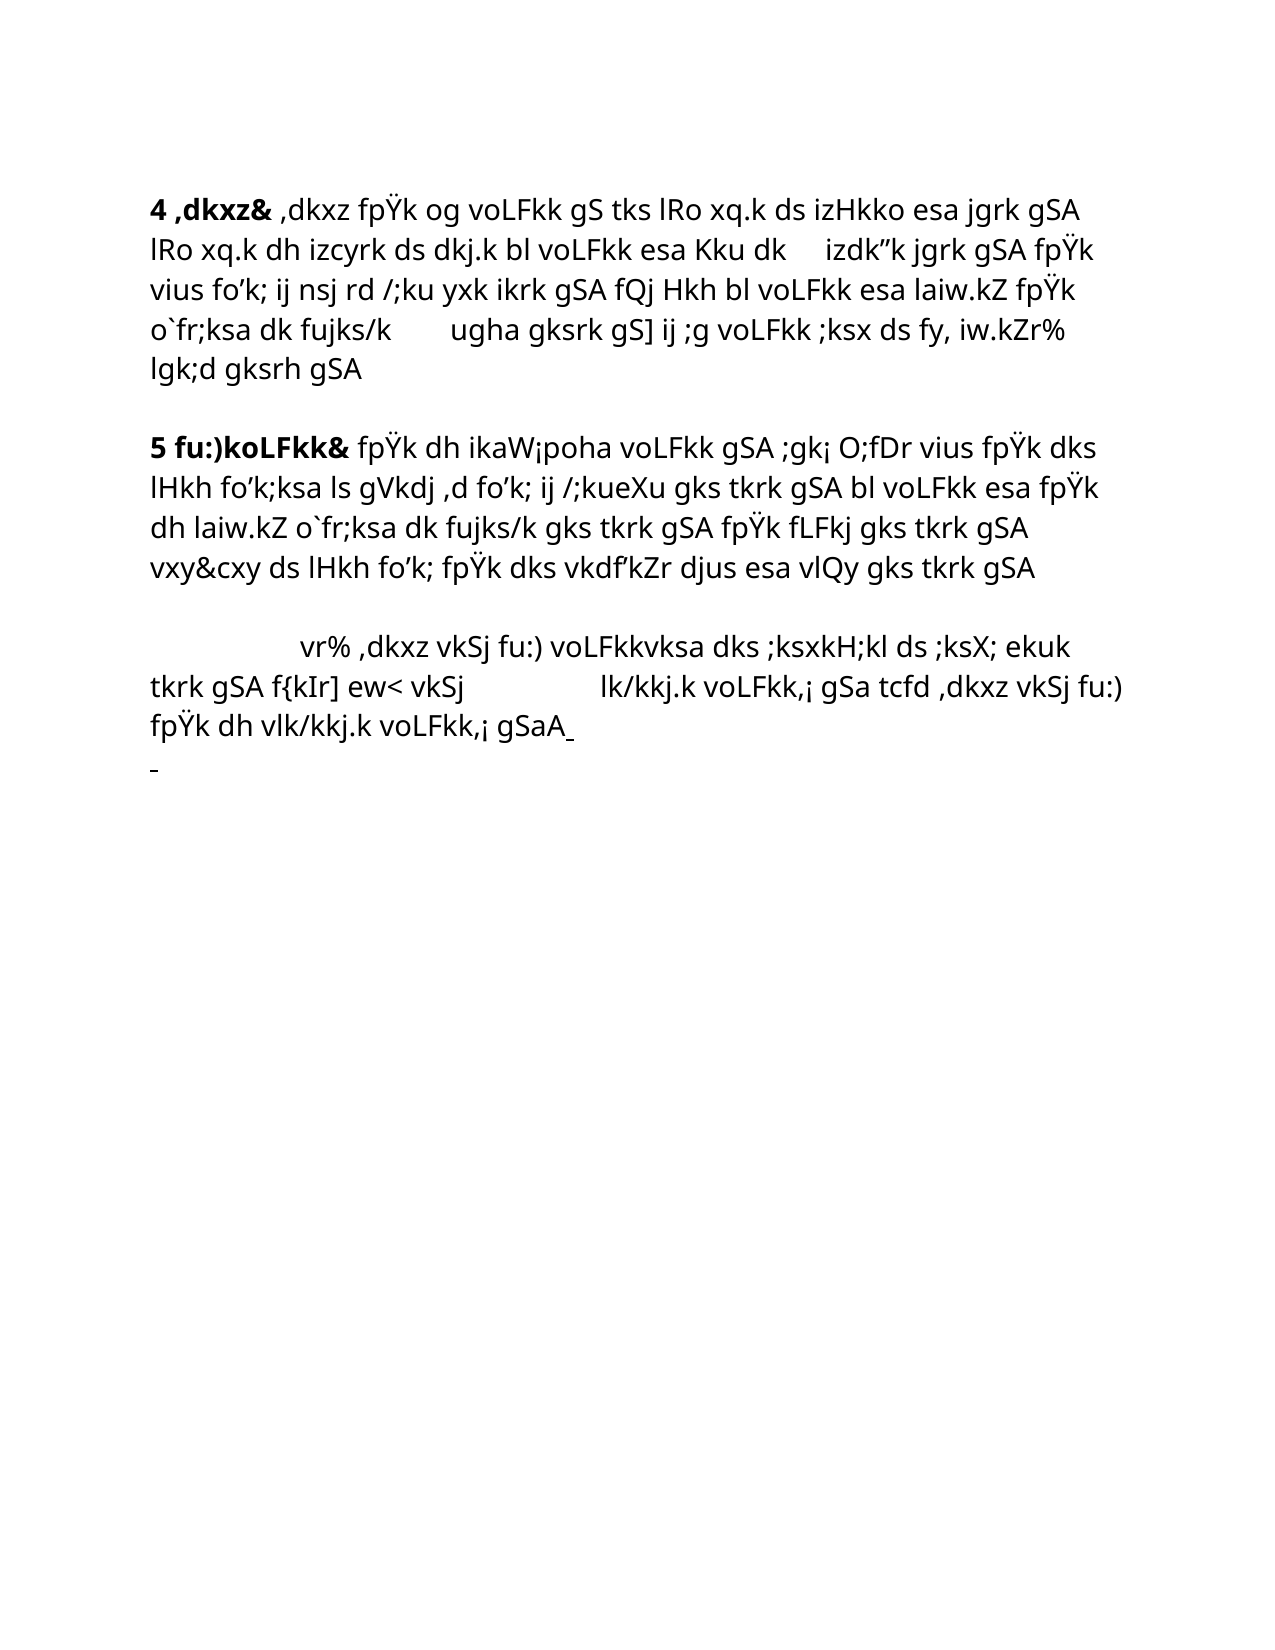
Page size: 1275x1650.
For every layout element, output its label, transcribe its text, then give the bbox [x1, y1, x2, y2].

text 5 fu:)koLFkk& fpŸk dh ikaW¡poha voLFkk gSA ;gk¡ O;fDr vius fpŸk dks lHkh fo’k;ksa ls gVkdj ,d fo’k; ij /;kueXu gks tkrk gSA bl voLFkk esa fpŸk dh laiw.kZ o`fr;ksa dk fujks/k gks tkrk gSA fpŸk fLFkj gks tkrk gSA vxy&cxy ds lHkh fo’k; fpŸk dks vkdf’kZr djus esa vlQy gks tkrk gSA [150, 428, 1125, 587]
text vr% ,dkxz vkSj fu:) voLFkkvksa dks ;ksxkH;kl ds ;ksX; ekuk tkrk gSA f{kIr] ew< vkSj lk/kkj.k voLFkk,¡ gSa tcfd ,dkxz vkSj fu:) fpŸk dh vlk/kkj.k voLFkk,¡ gSaA [150, 626, 1125, 745]
text 4 ,dkxz& ,dkxz fpŸk og voLFkk gS tks lRo xq.k ds izHkko esa jgrk gSA lRo xq.k dh izcyrk ds dkj.k bl voLFkk esa Kku dk izdk”k jgrk gSA fpŸk vius fo’k; ij nsj rd /;ku yxk ikrk gSA fQj Hkh bl voLFkk esa laiw.kZ fpŸk o`fr;ksa dk fujks/k ugha gksrk gS] ij ;g voLFkk ;ksx ds fy, iw.kZr% lgk;d gksrh gSA [150, 190, 1125, 388]
